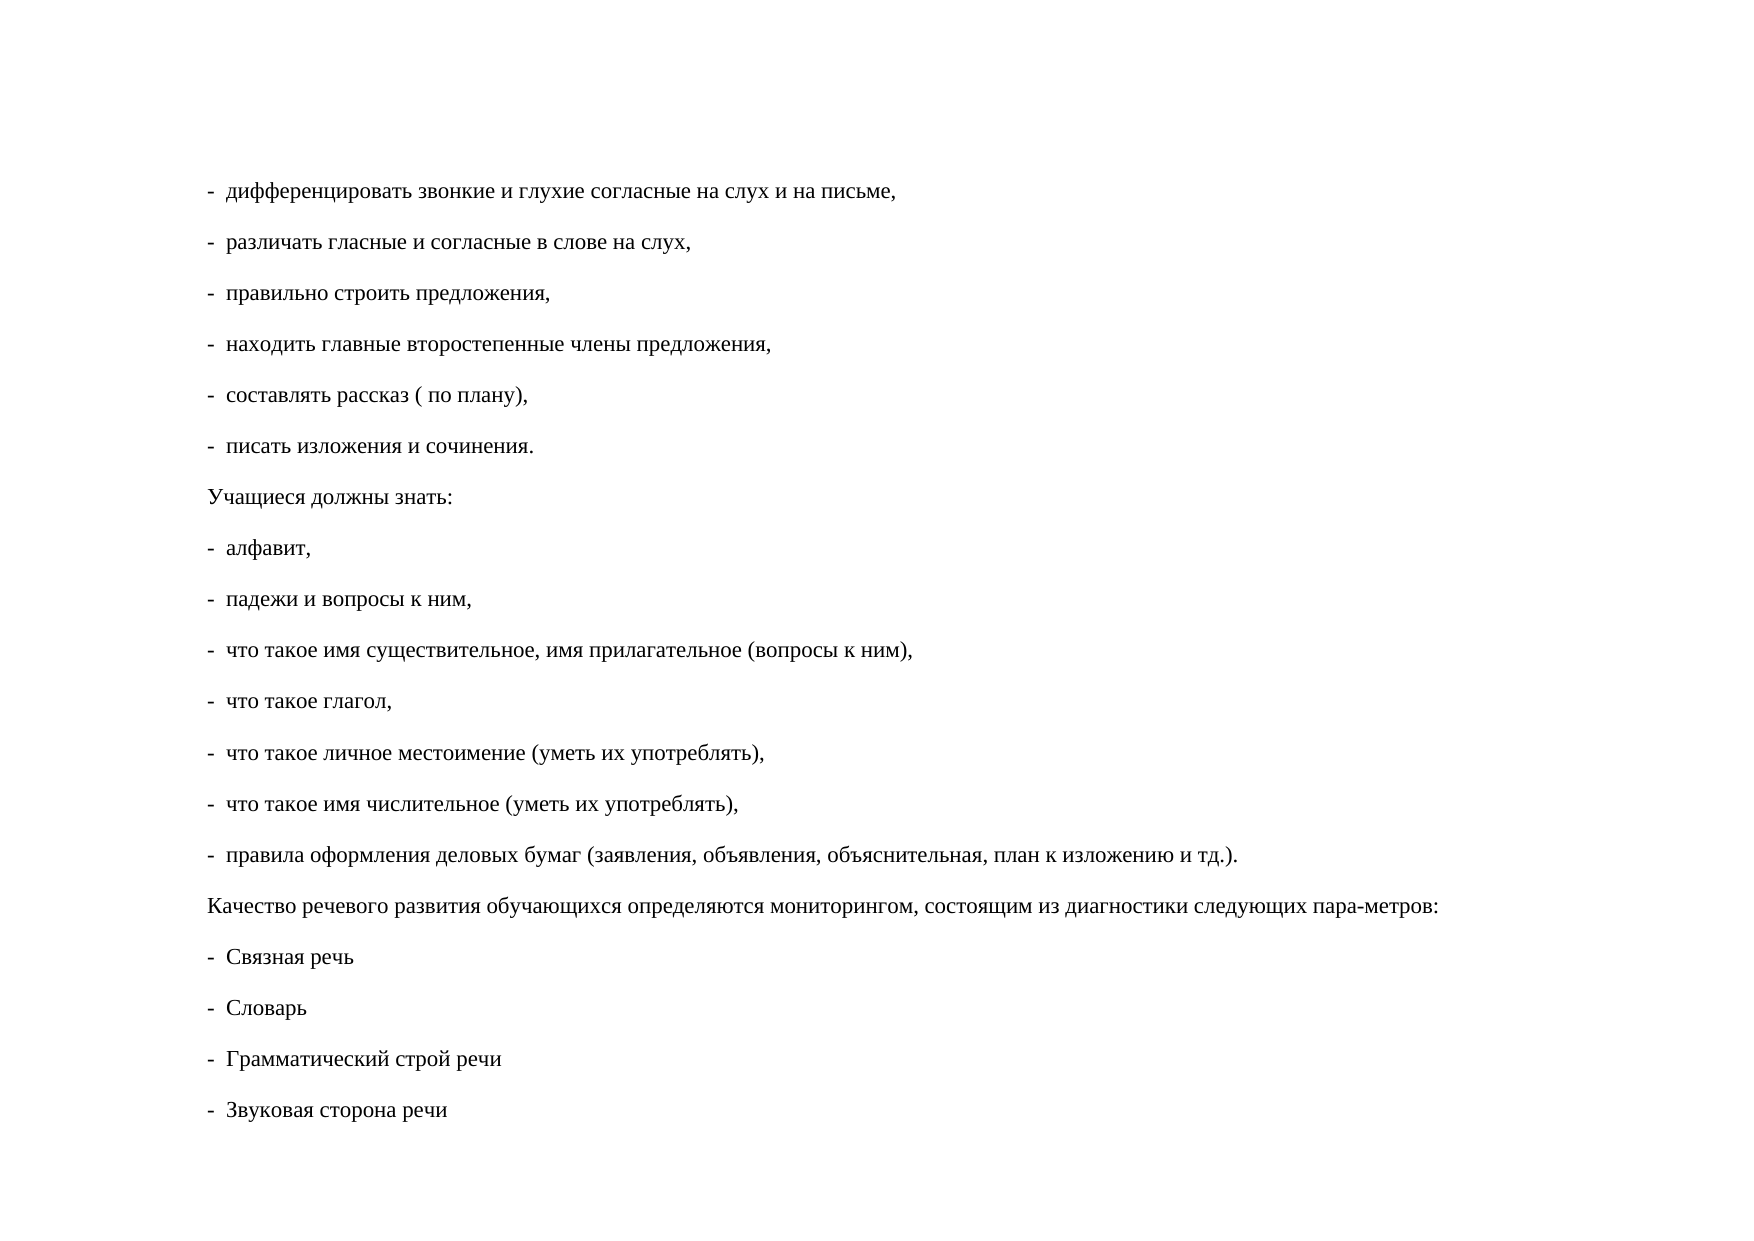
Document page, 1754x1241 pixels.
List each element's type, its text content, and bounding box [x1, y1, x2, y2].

text - различать гласные и согласные в слове на слух, [118, 228, 1636, 254]
text - дифференцировать звонкие и глухие согласные на слух и на письме, [118, 177, 1636, 203]
text - составлять рассказ ( по плану), [118, 381, 1636, 408]
text - правильно строить предложения, [118, 279, 1636, 306]
text - что такое личное местоимение (уметь их употреблять), [118, 739, 1636, 765]
text - писать изложения и сочинения. [118, 432, 1636, 459]
text - что такое глагол, [118, 688, 1636, 714]
text - находить главные второстепенные члены предложения, [118, 330, 1636, 357]
text - падежи и вопросы к ним, [118, 586, 1636, 612]
text - правила оформления деловых бумаг (заявления, объявления, объяснительная, план к изложению и тд.). [118, 841, 1636, 867]
text - Звуковая сторона речи [118, 1096, 1636, 1122]
text Качество речевого развития обучающихся определяются мониторингом, состоящим из диагностики следующих пара-метров: [118, 892, 1636, 918]
text - что такое имя существительное, имя прилагательное (вопросы к ним), [118, 637, 1636, 663]
text - Словарь [118, 994, 1636, 1020]
text Учащиеся должны знать: [118, 483, 1636, 510]
text - алфавит, [118, 534, 1636, 561]
text - что такое имя числительное (уметь их употреблять), [118, 790, 1636, 816]
text - Грамматический строй речи [118, 1045, 1636, 1071]
text - Связная речь [118, 943, 1636, 969]
